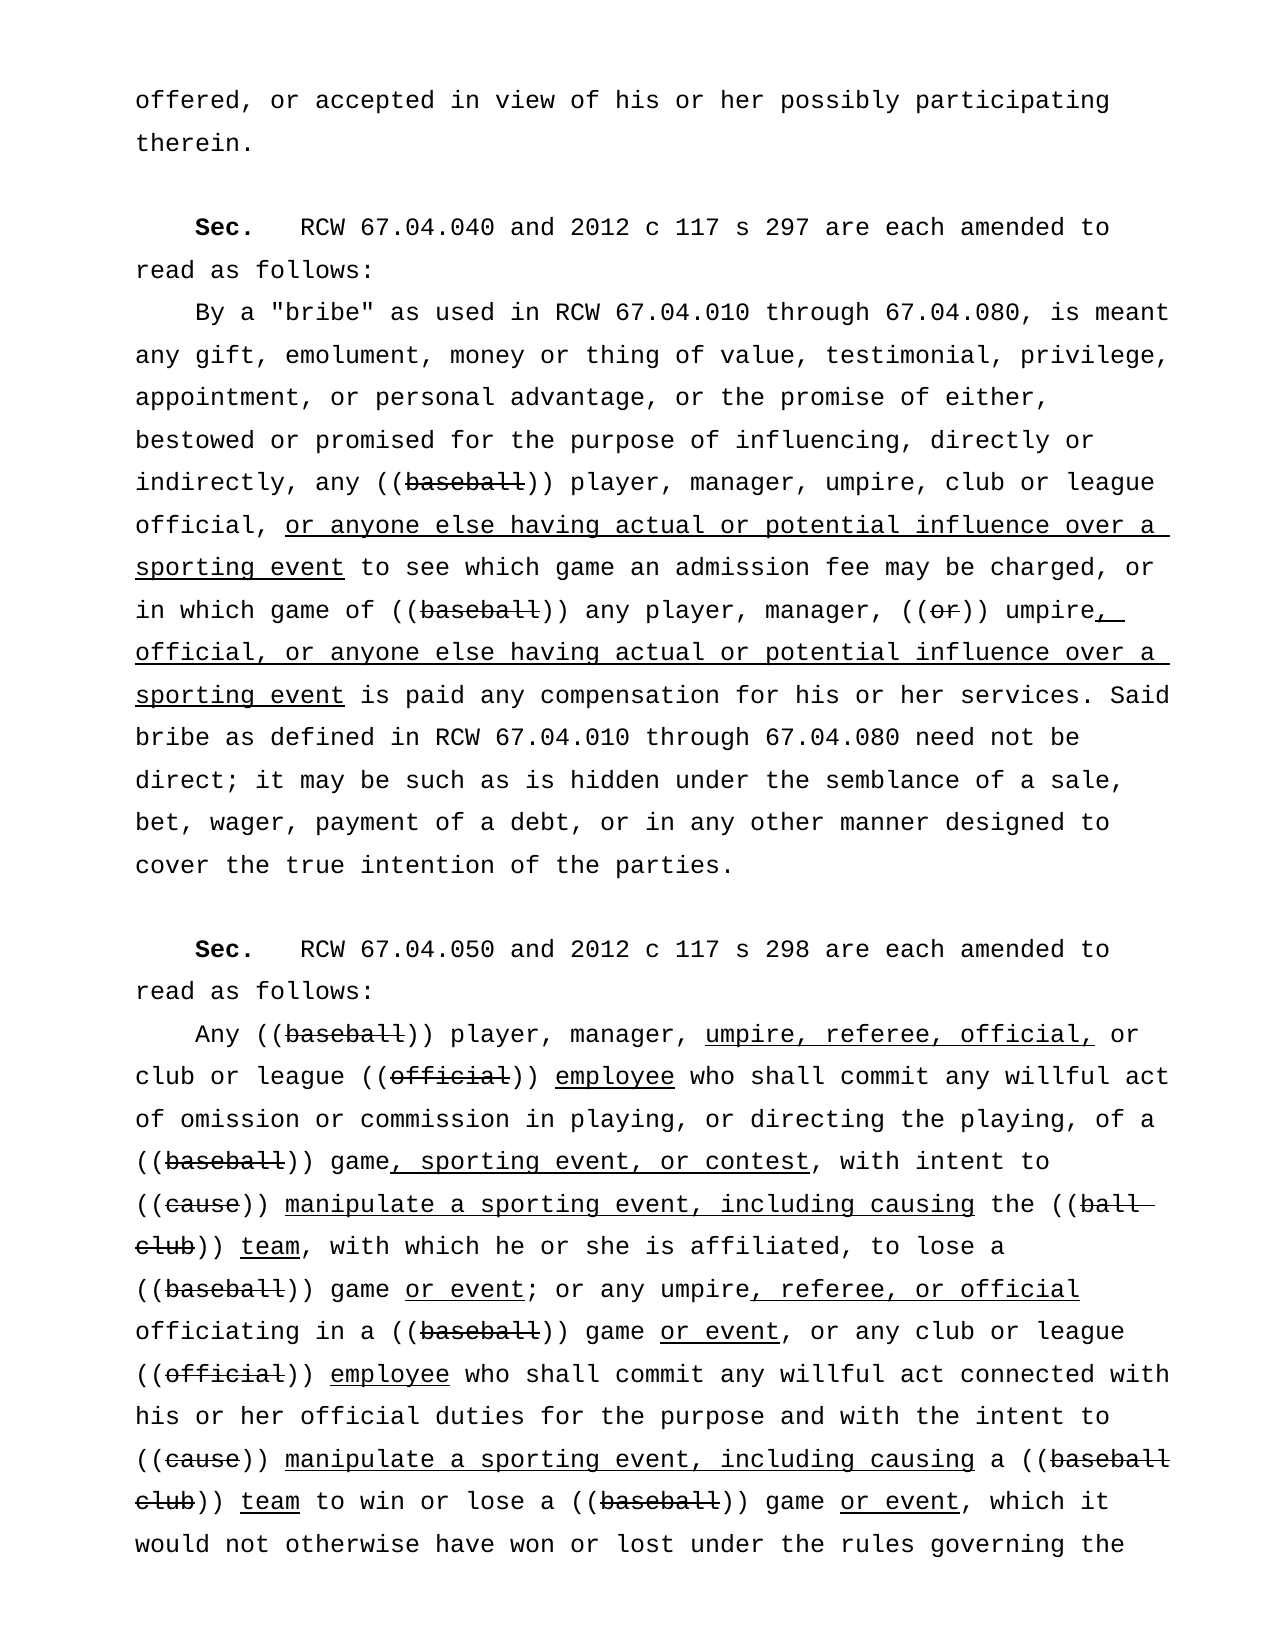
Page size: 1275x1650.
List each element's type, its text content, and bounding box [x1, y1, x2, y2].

text Sec. RCW 67.04.040 and 2012 c 117 s 297 are each amended to read as follows: [135, 202, 1170, 287]
text By a "bribe" as used in RCW 67.04.010 through 67.04.080, is meant any gift, emolument, money or thing of value, testimonial, privilege, appointment, or personal advantage, or the promise of either, bestowed or promised for the purpose of influencing, directly or indirectly, any ((baseball)) player, manager, umpire, club or league official, or anyone else having actual or potential influence over a sporting event to see which game an admission fee may be charged, or in which game of ((baseball)) any player, manager, ((or)) umpire, official, or anyone else having actual or potential influence over a sporting event is paid any compensation for his or her services. Said bribe as defined in RCW 67.04.010 through 67.04.080 need not be direct; it may be such as is hidden under the semblance of a sale, bet, wager, payment of a debt, or in any other manner designed to cover the true intention of the parties. [135, 287, 1170, 663]
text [135, 75, 1170, 160]
text By a "bribe" as used in RCW 67.04.010 through 67.04.080, is meant any gift, emolument, money or thing of value, testimonial, privilege, appointment, or personal advantage, or the promise of either, bestowed or promised for the purpose of influencing, directly or indirectly, any ((baseball)) player, manager, umpire, club or league official, or anyone else having actual or potential influence over a sporting event to see which game an admission fee may be charged, or in which game of ((baseball)) any player, manager, ((or)) umpire, official, or anyone else having actual or potential influence over a sporting event is paid any compensation for his or her services. Said bribe as defined in RCW 67.04.010 through 67.04.080 need not be direct; it may be such as is hidden under the semblance of a sale, bet, wager, payment of a debt, or in any other manner designed to cover the true intention of the parties. [135, 665, 1170, 882]
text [135, 1008, 1170, 1561]
text Sec. RCW 67.04.050 and 2012 c 117 s 298 are each amended to read as follows: [135, 923, 1170, 1008]
